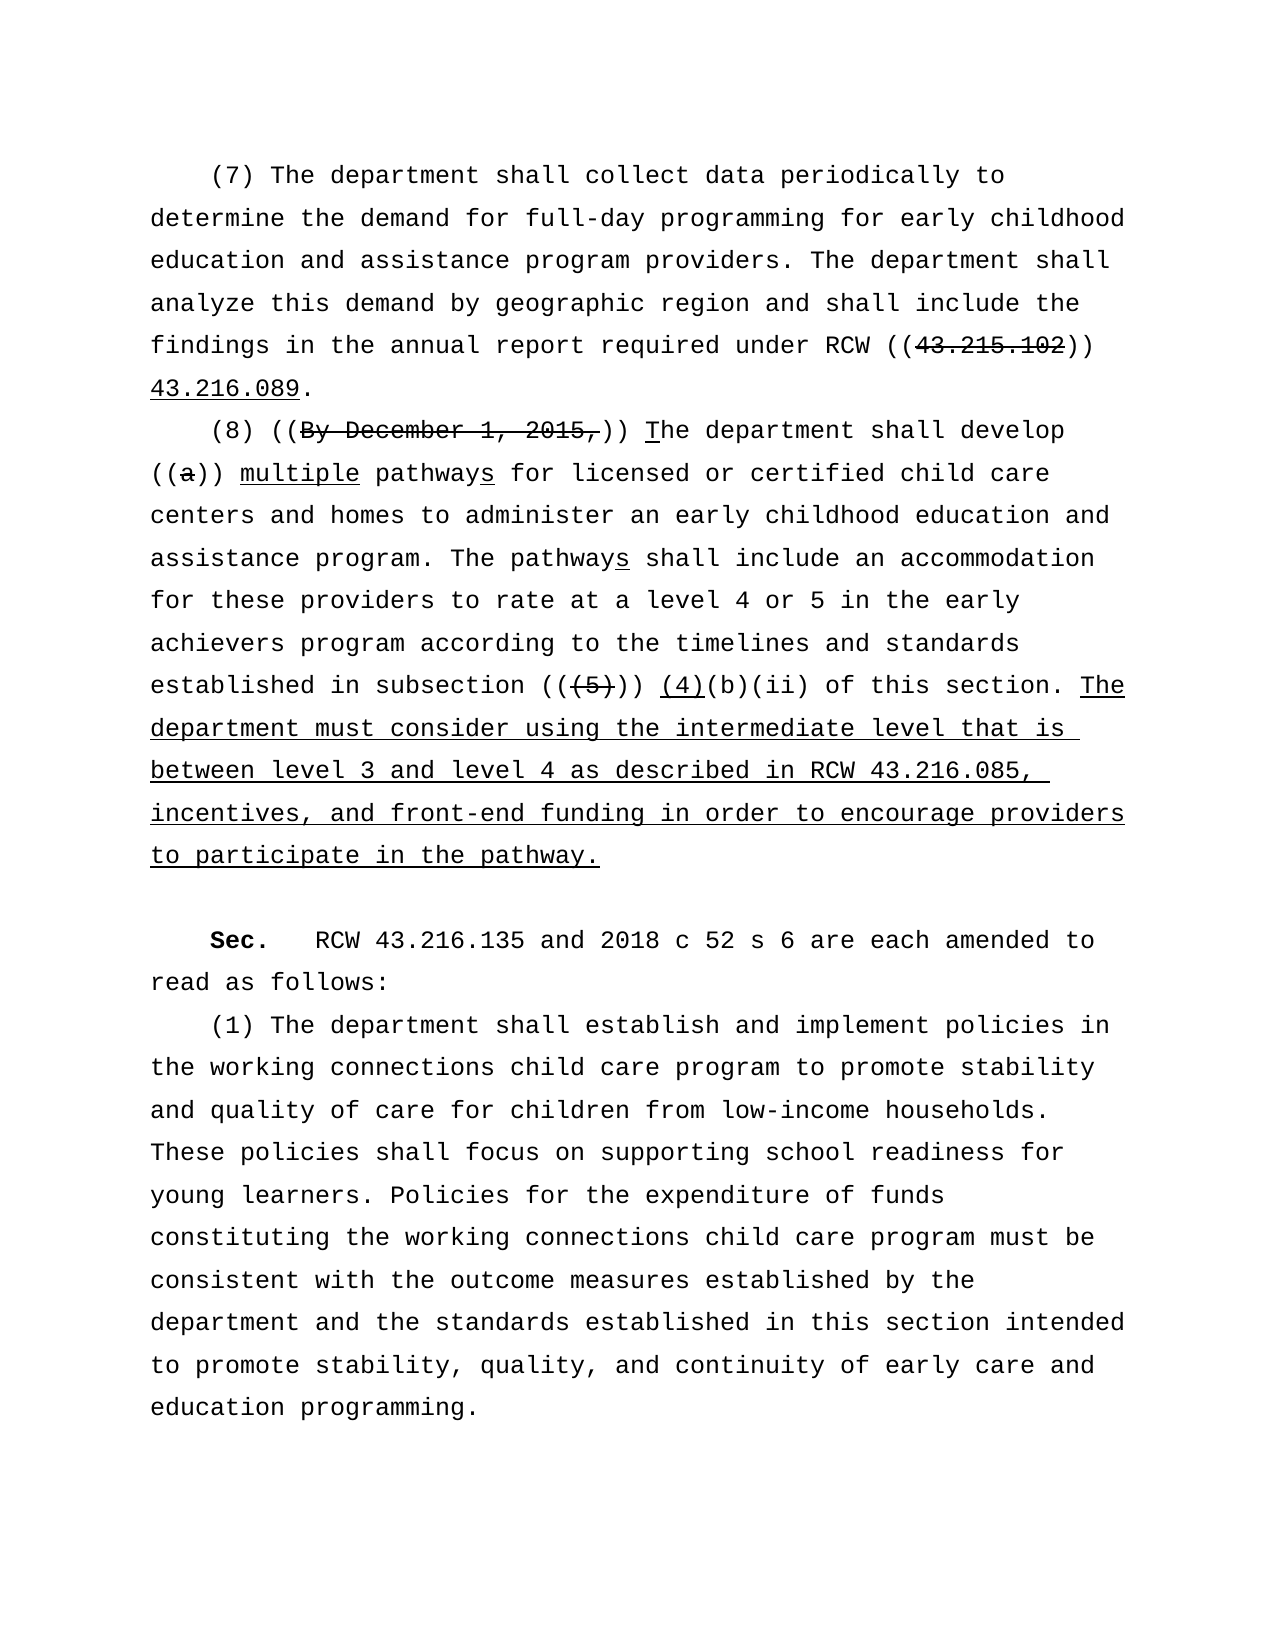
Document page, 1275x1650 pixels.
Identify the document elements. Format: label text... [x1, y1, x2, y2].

text (8) ((By December 1, 2015,)) The department shall develop ((a)) multiple pathways for licensed or certified child care centers and homes to administer an early childhood education and assistance program. The pathways shall include an accommodation for these providers to rate at a level 4 or 5 in the early achievers program according to the timelines and standards established in subsection (((5))) (4)(b)(ii) of this section. The department must consider using the intermediate level that is between level 3 and level 4 as described in RCW 43.216.085, incentives, and front-end funding in order to encourage providers to participate in the pathway. [150, 405, 1125, 824]
text Sec. RCW 43.216.135 and 2018 c 52 s 6 are each amended to read as follows: [150, 914, 1125, 999]
text (1) The department shall establish and implement policies in the working connections child care program to promote stability and quality of care for children from low-income households. These policies shall focus on supporting school readiness for young learners. Policies for the expenditure of funds constituting the working connections child care program must be consistent with the outcome measures established by the department and the standards established in this section intended to promote stability, quality, and continuity of early care and education programming. [150, 999, 1125, 1424]
text (7) The department shall collect data periodically to determine the demand for full-day programming for early childhood education and assistance program providers. The department shall analyze this demand by geographic region and shall include the findings in the annual report required under RCW ((43.215.102)) 43.216.089. [150, 150, 1125, 405]
text (8) ((By December 1, 2015,)) The department shall develop ((a)) multiple pathways for licensed or certified child care centers and homes to administer an early childhood education and assistance program. The pathways shall include an accommodation for these providers to rate at a level 4 or 5 in the early achievers program according to the timelines and standards established in subsection (((5))) (4)(b)(ii) of this section. The department must consider using the intermediate level that is between level 3 and level 4 as described in RCW 43.216.085, incentives, and front-end funding in order to encourage providers to participate in the pathway. [150, 825, 1125, 872]
